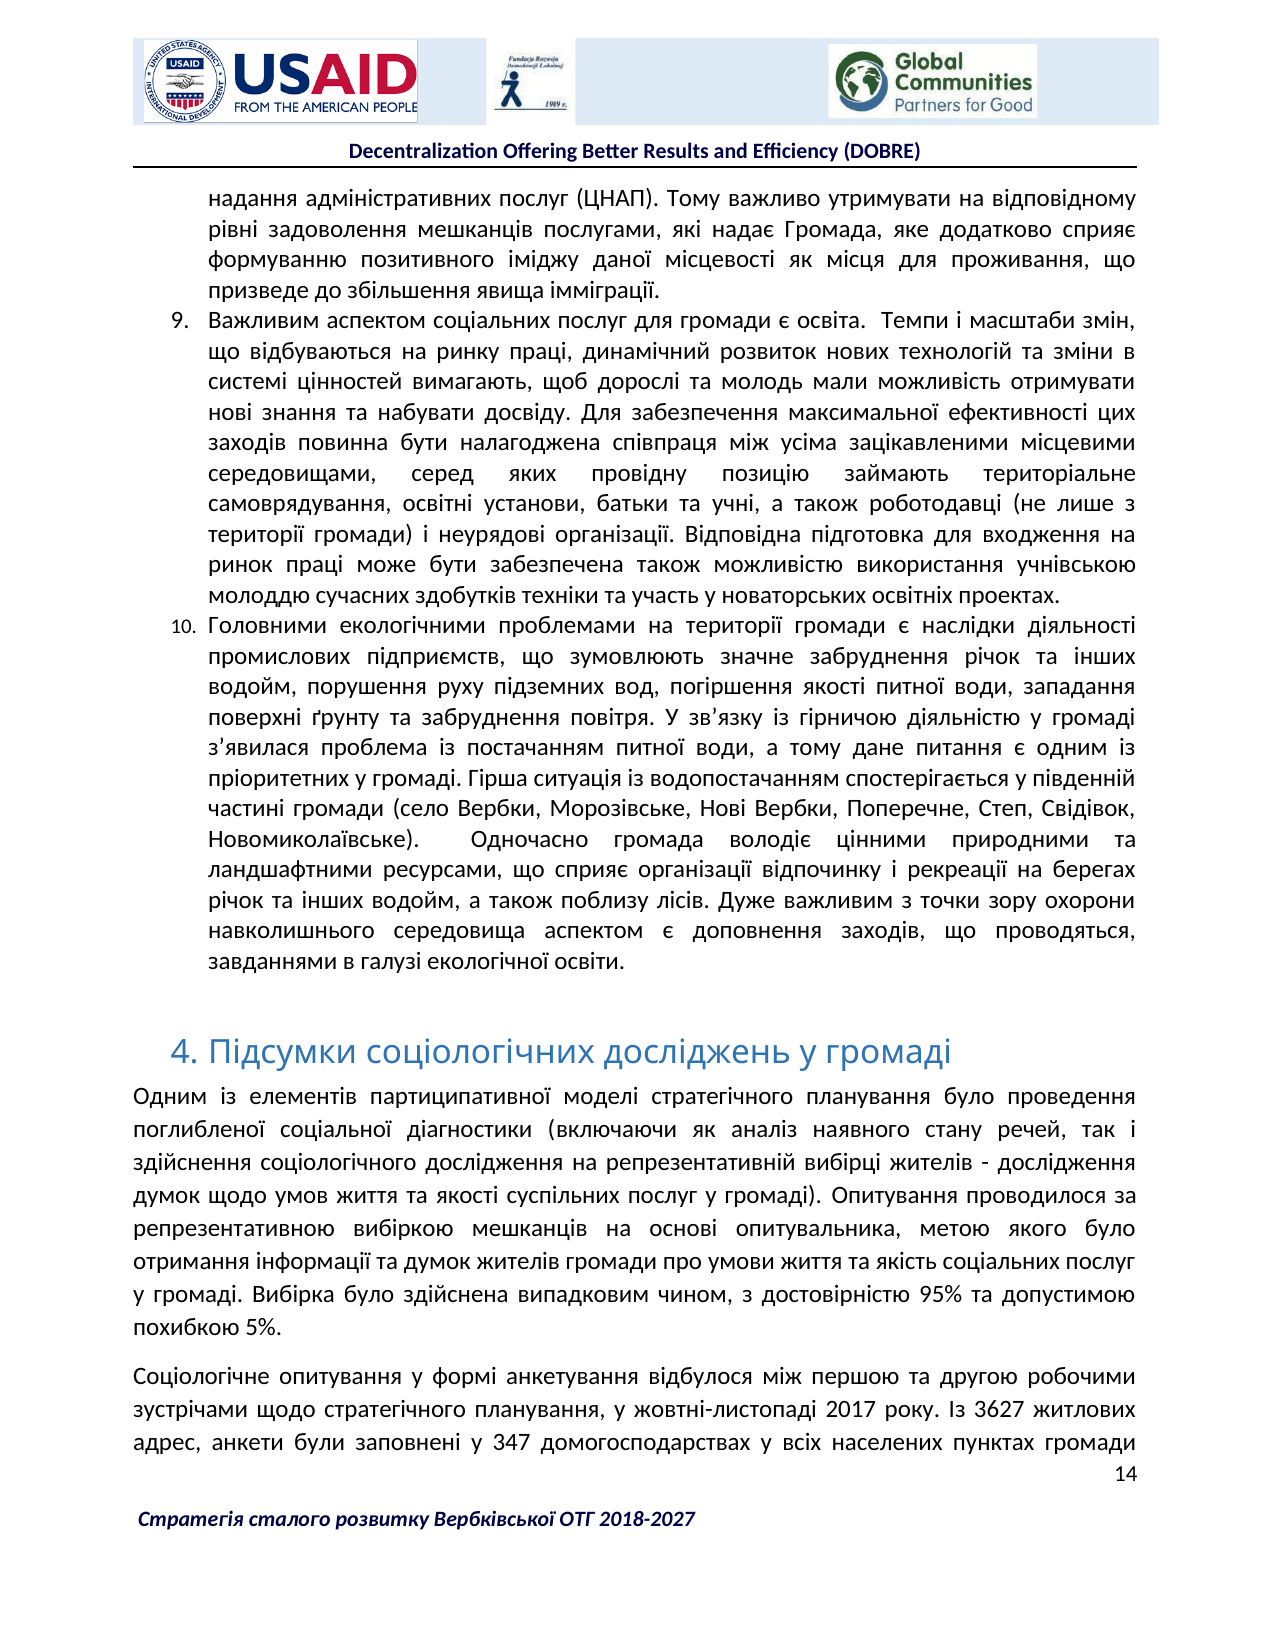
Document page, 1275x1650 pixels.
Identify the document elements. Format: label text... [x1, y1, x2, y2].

picture [486, 37, 576, 125]
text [133, 1360, 1137, 1457]
text Одним із елементів партиципативної моделі стратегічного планування було проведення поглибленої соціальної діагностики (включаючи як аналіз наявного стану речей, так і здійснення соціологічного дослідження на репрезентативній вибірці жителів - дослідження думок щодо умов життя та якості суспільних послуг у громаді). Опитування проводилося за репрезентативною вибіркою мешканців на основі опитувальника, метою якого було отримання інформації та думок жителів громади про умови життя та якість соціальних послуг у громаді. Вибірка було здійснена випадковим чином, з достовірністю 95% та допустимою похибкою 5%. [133, 1080, 1137, 1341]
picture [828, 44, 1038, 118]
list Важливим аспектом соціальних послуг для громади є освіта. Темпи і масштаби змін, що відбуваються на ринку праці, динамічний розвиток нових технологій та зміни в системі цінностей вимагають, щоб дорослі та молодь мали можливість отримувати нові знання та набувати досвіду. Для забезпечення максимальної ефективності цих заходів повинна бути налагоджена співпраця між усіма зацікавленими місцевими середовищами, серед яких провідну позицію займають територіальне самоврядування, освітні установи, батьки та учні, а також роботодавці (не лише з території громади) і неурядові організації. Відповідна підготовка для входження на ринок праці може бути забезпечена також можливістю використання учнівською молоддю сучасних здобутків техніки та участь у новаторських освітніх проектах. [170, 304, 1137, 609]
picture [144, 40, 418, 123]
subtitle Підсумки соціологічних досліджень у громаді [170, 1028, 1137, 1073]
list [170, 182, 1137, 304]
list Головними екологічними проблемами на території громади є наслідки діяльності промислових підприємств, що зумовлюють значне забруднення річок та інших водойм, порушення руху підземних вод, погіршення якості питної води, западання поверхні ґрунту та забруднення повітря. У зв’язку із гірничою діяльністю у громаді з’явилася проблема із постачанням питної води, а тому дане питання є одним із пріоритетних у громаді. Гірша ситуація із водопостачанням спостерігається у південній частині громади (село Вербки, Морозівське, Нові Вербки, Поперечне, Степ, Свідівок, Новомиколаївське). Одночасно громада володіє цінними природними та ландшафтними ресурсами, що сприяє організації відпочинку і рекреації на берегах річок та інших водойм, а також поблизу лісів. Дуже важливим з точки зору охорони навколишнього середовища аспектом є доповнення заходів, що проводяться, завданнями в галузі екологічної освіти. [170, 609, 1137, 976]
